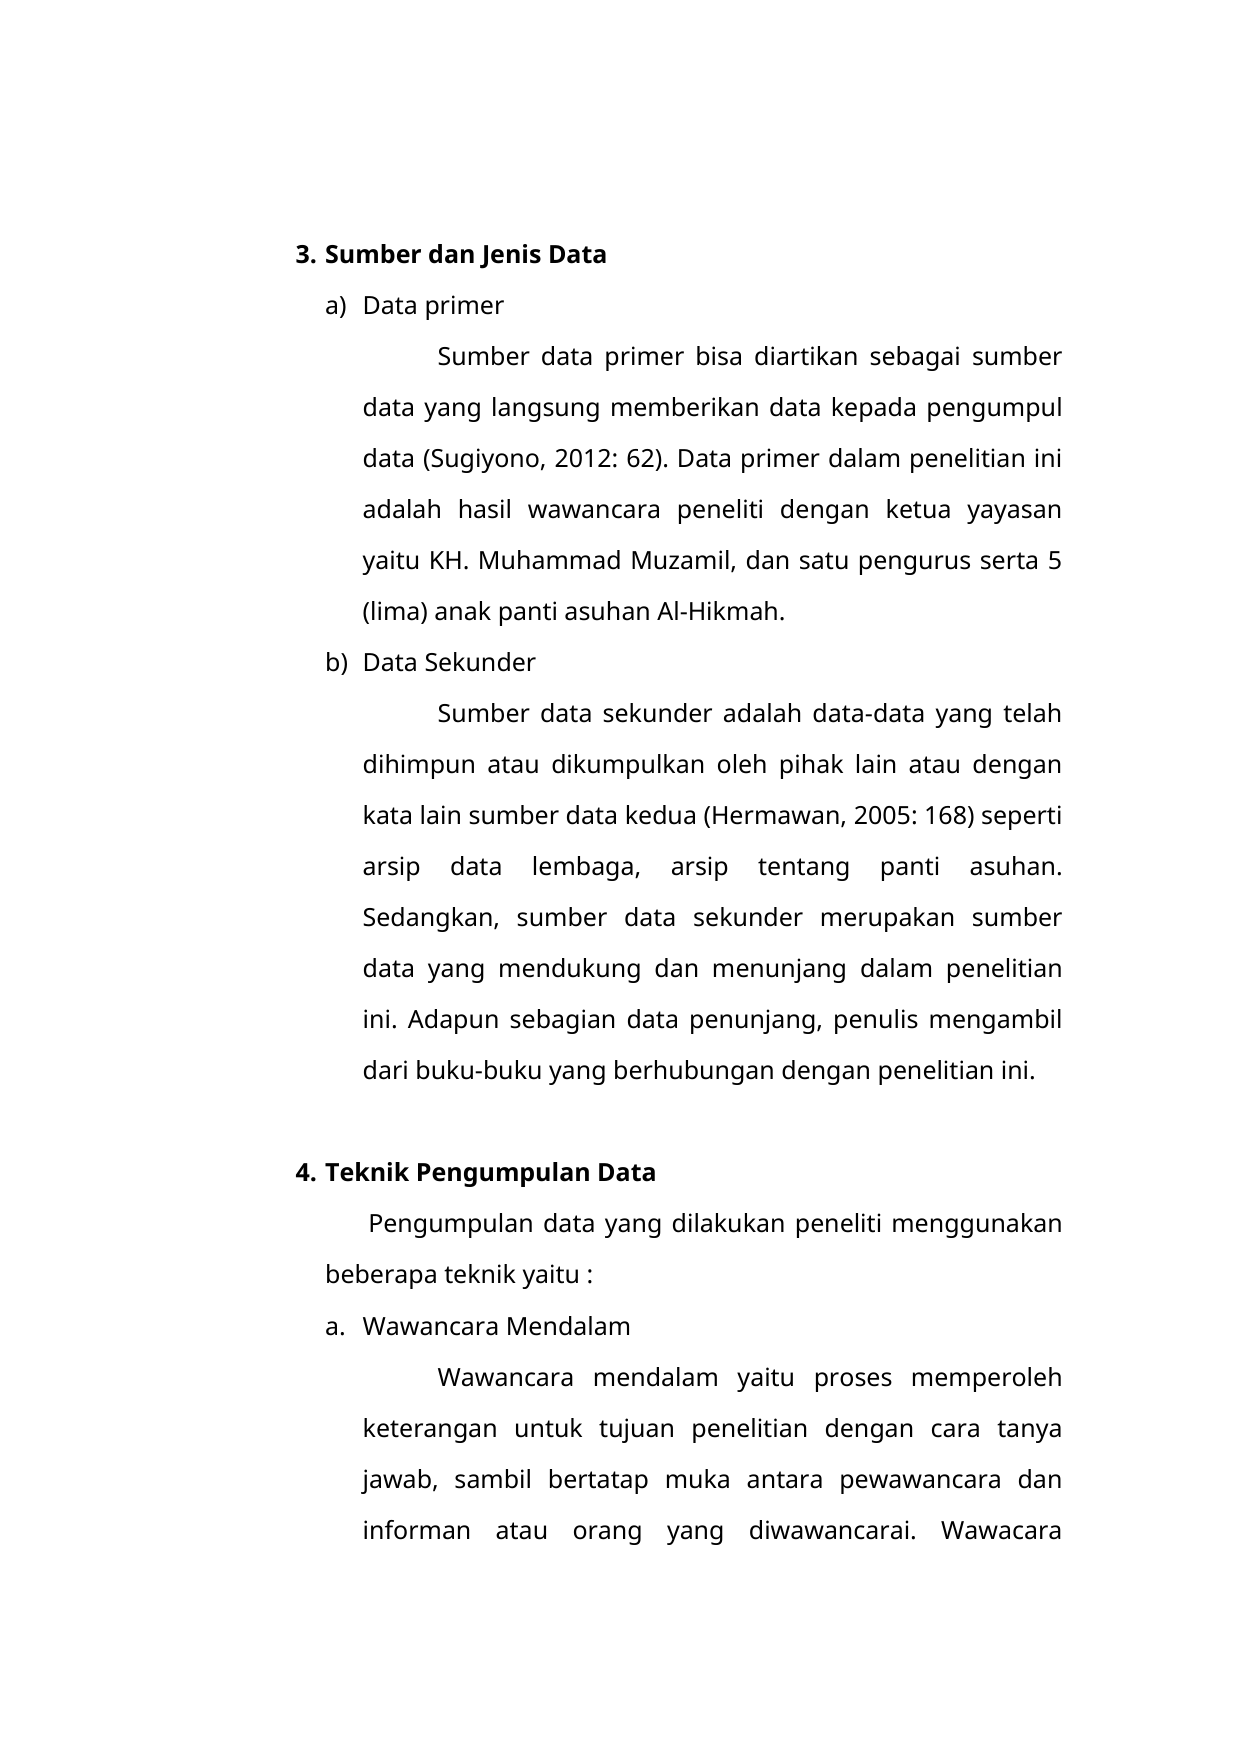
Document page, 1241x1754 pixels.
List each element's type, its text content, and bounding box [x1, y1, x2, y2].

list Wawancara Mendalam [325, 1308, 1063, 1342]
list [362, 1359, 1063, 1546]
list Sumber data sekunder adalah data-data yang telah dihimpun atau dikumpulkan oleh pihak lain atau dengan kata lain sumber data kedua (Hermawan, 2005: 168) seperti arsip data lembaga, arsip tentang panti asuhan. Sedangkan, sumber data sekunder merupakan sumber data yang mendukung dan menunjang dalam penelitian ini. Adapun sebagian data penunjang, penulis mengambil dari buku-buku yang berhubungan dengan penelitian ini. [362, 696, 1063, 1087]
list Sumber dan Jenis Data [295, 236, 1063, 270]
list Data Sekunder [325, 644, 1063, 679]
list Sumber data primer bisa diartikan sebagai sumber data yang langsung memberikan data kepada pengumpul data (Sugiyono, 2012: 62). Data primer dalam penelitian ini adalah hasil wawancara peneliti dengan ketua yayasan yaitu KH. Muhammad Muzamil, dan satu pengurus serta 5 (lima) anak panti asuhan Al-Hikmah. [362, 338, 1063, 628]
list Teknik Pengumpulan Data [295, 1155, 1063, 1189]
list Data primer [325, 287, 1063, 321]
list Pengumpulan data yang dilakukan peneliti menggunakan beberapa teknik yaitu : [325, 1206, 1063, 1291]
